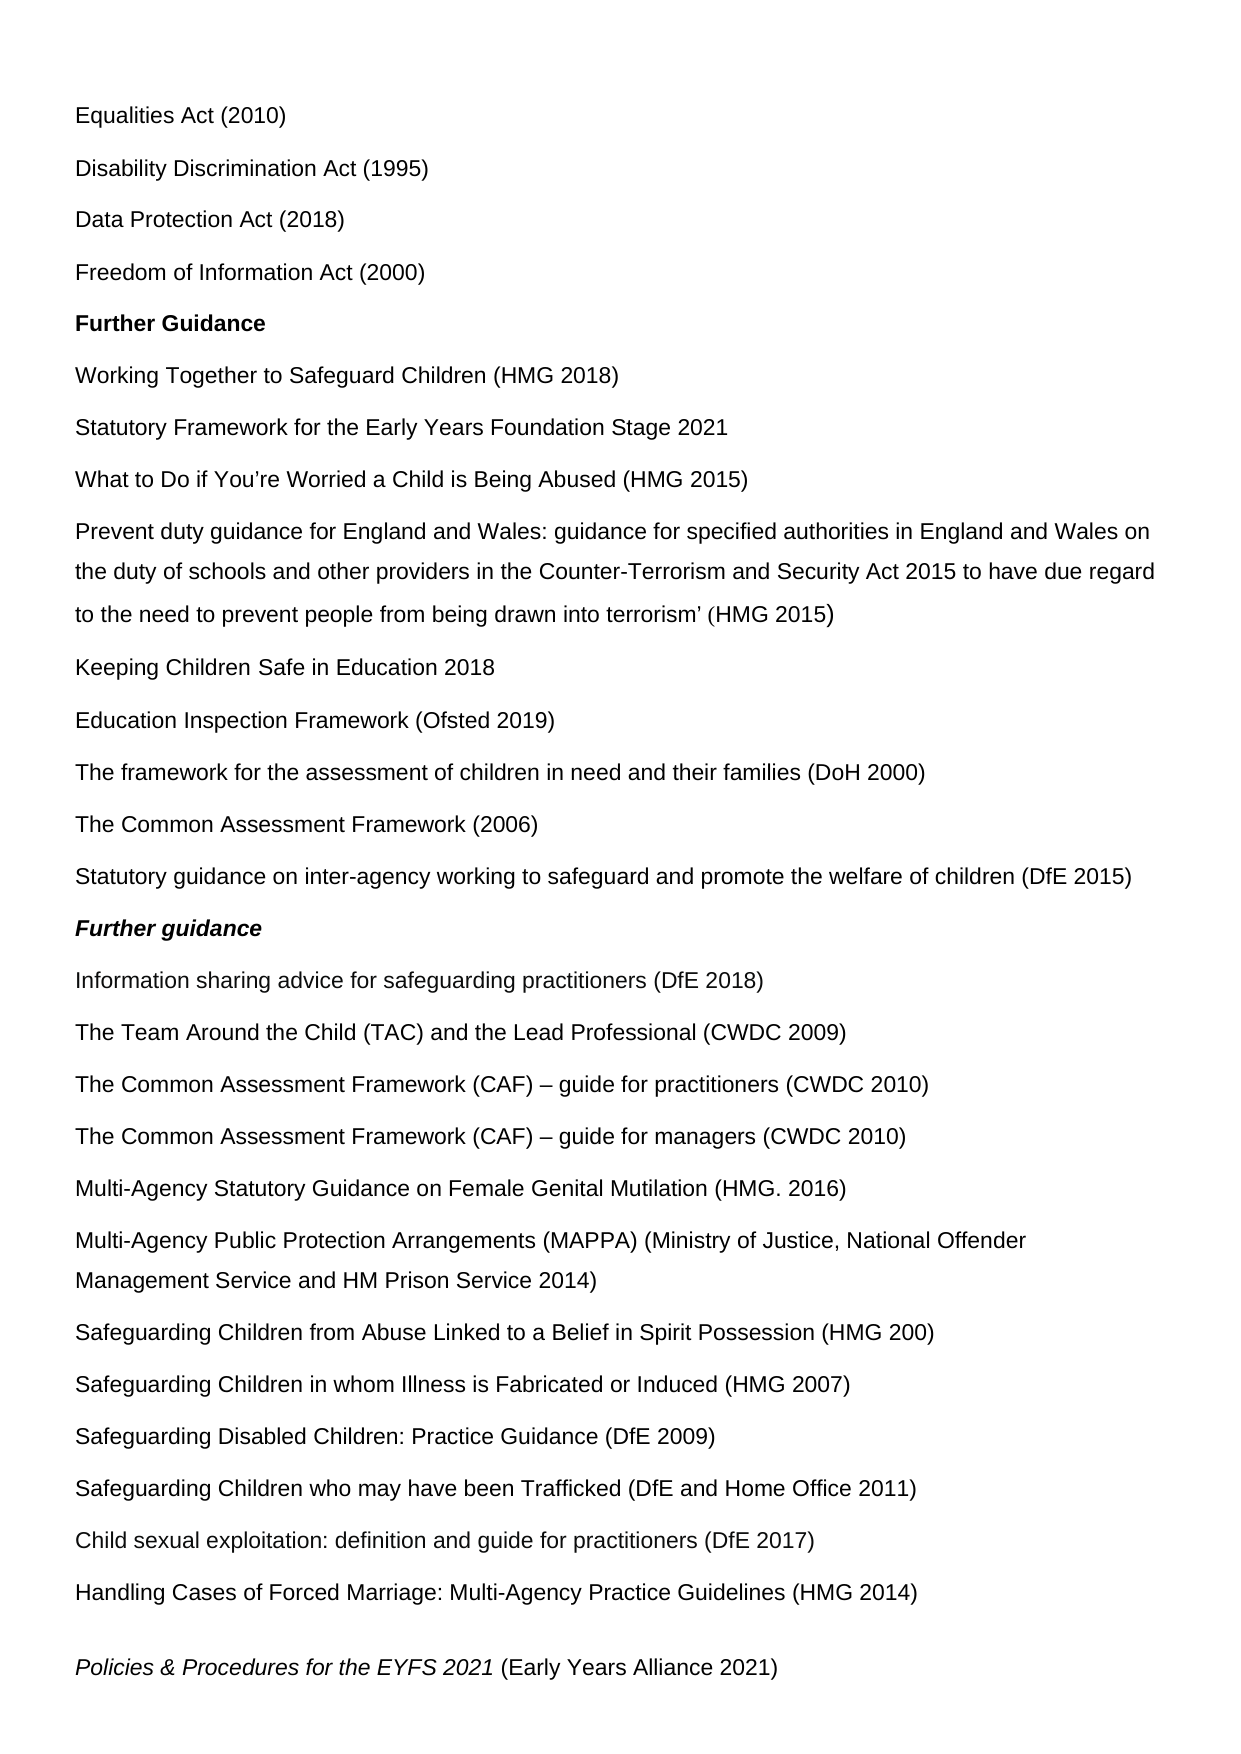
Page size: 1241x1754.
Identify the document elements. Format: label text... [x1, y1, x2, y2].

text What to Do if You’re Worried a Child is Being Abused (HMG 2015) [75, 466, 1165, 493]
text Keeping Children Safe in Education 2018 [75, 654, 1165, 681]
text Disability Discrimination Act (1995) [75, 154, 1165, 181]
text The Common Assessment Framework (CAF) – guide for practitioners (CWDC 2010) [75, 1071, 1165, 1098]
text Handling Cases of Forced Marriage: Multi-Agency Practice Guidelines (HMG 2014) [75, 1578, 1165, 1605]
text Safeguarding Children from Abuse Linked to a Belief in Spirit Possession (HMG 200) [75, 1319, 1165, 1345]
text Multi-Agency Statutory Guidance on Female Genital Mutilation (HMG. 2016) [75, 1175, 1165, 1202]
text Information sharing advice for safeguarding practitioners (DfE 2018) [75, 967, 1165, 994]
text Statutory Framework for the Early Years Foundation Stage 2021 [75, 414, 1165, 441]
text Prevent duty guidance for England and Wales: guidance for specified authorities in England and Wales on the duty of schools and other providers in the Counter-Terrorism and Security Act 2015 to have due regard to the need to prevent people from being drawn into terrorism’ (HMG 2015) [75, 518, 1165, 627]
text Freedom of Information Act (2000) [75, 258, 1165, 285]
text Safeguarding Disabled Children: Practice Guidance (DfE 2009) [75, 1423, 1165, 1449]
text The Team Around the Child (TAC) and the Lead Professional (CWDC 2009) [75, 1019, 1165, 1046]
text Further Guidance [75, 310, 1165, 337]
text Safeguarding Children in whom Illness is Fabricated or Induced (HMG 2007) [75, 1371, 1165, 1397]
text The Common Assessment Framework (2006) [75, 811, 1165, 838]
text The Common Assessment Framework (CAF) – guide for managers (CWDC 2010) [75, 1123, 1165, 1149]
text The framework for the assessment of children in need and their families (DoH 2000) [75, 759, 1165, 786]
text Equalities Act (2010) [75, 102, 1165, 129]
text Data Protection Act (2018) [75, 206, 1165, 233]
text Further guidance [75, 915, 1165, 942]
text Multi-Agency Public Protection Arrangements (MAPPA) (Ministry of Justice, National Offender Management Service and HM Prison Service 2014) [75, 1227, 1165, 1293]
text Child sexual exploitation: definition and guide for practitioners (DfE 2017) [75, 1527, 1165, 1553]
text Working Together to Safeguard Children (HMG 2018) [75, 362, 1165, 389]
text Education Inspection Framework (Ofsted 2019) [75, 707, 1165, 734]
text Safeguarding Children who may have been Trafficked (DfE and Home Office 2011) [75, 1474, 1165, 1501]
text Statutory guidance on inter-agency working to safeguard and promote the welfare of children (DfE 2015) [75, 863, 1165, 890]
